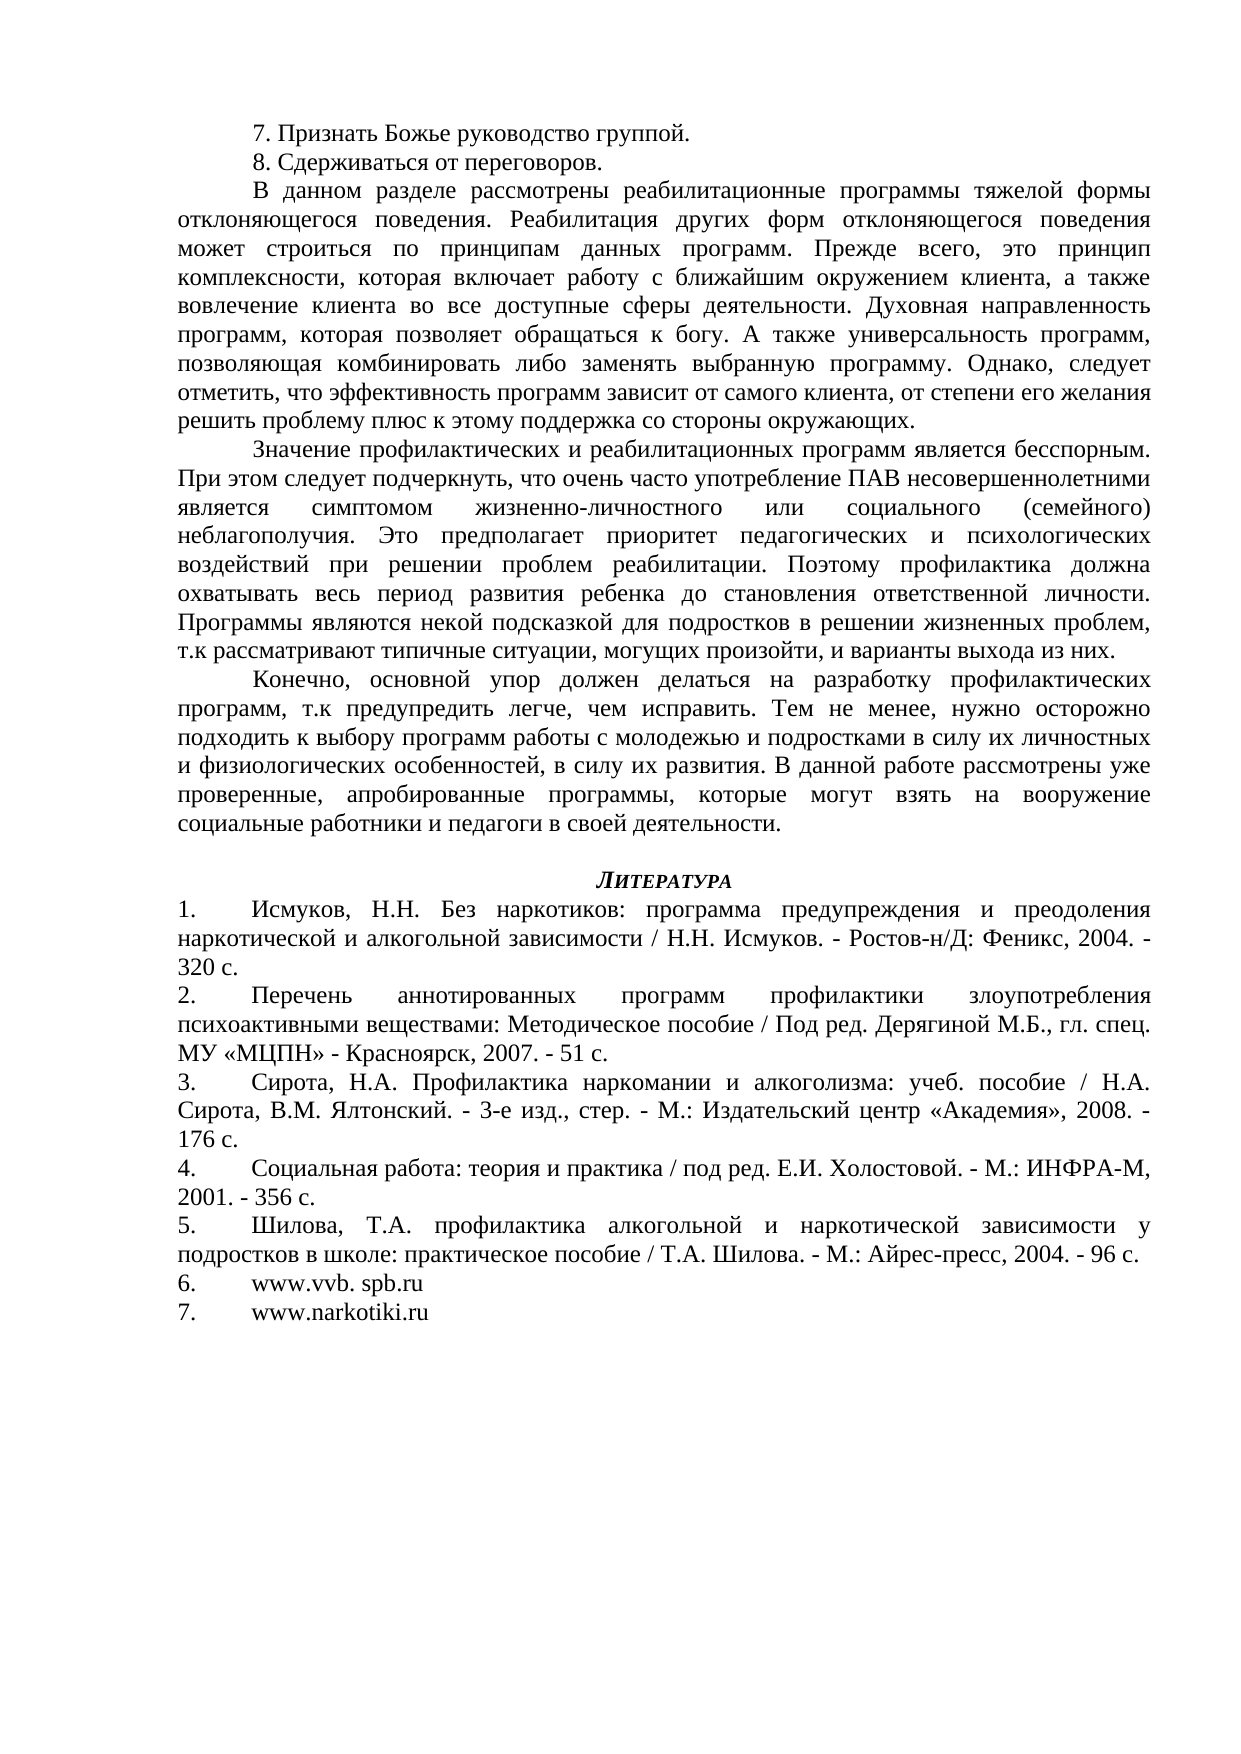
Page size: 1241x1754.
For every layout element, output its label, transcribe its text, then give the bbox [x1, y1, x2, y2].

text Исмуков, Н.Н. Без наркотиков: программа предупреждения и преодоления наркотической и алкогольной зависимости / Н.Н. Исмуков. - Ростов-н/Д: Феникс, 2004. - 320 с. [177, 894, 1152, 981]
text Значение профилактических и реабилитационных программ является бесспорным. При этом следует подчеркнуть, что очень часто употребление ПАВ несовершеннолетними является симптомом жизненно-личностного или социального (семейного) неблагополучия. Это предполагает приоритет педагогических и психологических воздействий при решении проблем реабилитации. Поэтому профилактика должна охватывать весь период развития ребенка до становления ответственной личности. Программы являются некой подсказкой для подростков в решении жизненных проблем, т.к рассматривают типичные ситуации, могущих произойти, и варианты выхода из них. [177, 434, 1152, 664]
text В данном разделе рассмотрены реабилитационные программы тяжелой формы отклоняющегося поведения. Реабилитация других форм отклоняющегося поведения может строиться по принципам данных программ. Прежде всего, это принцип комплексности, которая включает работу с ближайшим окружением клиента, а также вовлечение клиента во все доступные сферы деятельности. Духовная направленность программ, которая позволяет обращаться к богу. А также универсальность программ, позволяющая комбинировать либо заменять выбранную программу. Однако, следует отметить, что эффективность программ зависит от самого клиента, от степени его желания решить проблему плюс к этому поддержка со стороны окружающих. [177, 176, 1152, 434]
text Шилова, Т.А. профилактика алкогольной и наркотической зависимости у подростков в школе: практическое пособие / Т.А. Шилова. - М.: Айрес-пресс, 2004. - 96 с. [177, 1211, 1152, 1268]
text 7. Признать Божье руководство группой. [177, 118, 1152, 147]
text www.narkotiki.ru [177, 1297, 1152, 1326]
text Конечно, основной упор должен делаться на разработку профилактических программ, т.к предупредить легче, чем исправить. Тем не менее, нужно осторожно подходить к выбору программ работы с молодежью и подростками в силу их личностных и физиологических особенностей, в силу их развития. В данной работе рассмотрены уже проверенные, апробированные программы, которые могут взять на вооружение социальные работники и педагоги в своей деятельности. [177, 664, 1152, 837]
text Социальная работа: теория и практика / под ред. Е.И. Холостовой. - М.: ИНФРА-М, 2001. - 356 с. [177, 1153, 1152, 1211]
text 8. Сдерживаться от переговоров. [177, 147, 1152, 176]
text Перечень аннотированных программ профилактики злоупотребления психоактивными веществами: Методическое пособие / Под ред. Дерягиной М.Б., гл. спец. МУ «МЦПН» - Красноярск, 2007. - 51 с. [177, 981, 1152, 1067]
text www.vvb. spb.ru [177, 1268, 1152, 1297]
text Сирота, Н.А. Профилактика наркомании и алкоголизма: учеб. пособие / Н.А. Сирота, В.М. Ялтонский. - 3-е изд., стер. - М.: Издательский центр «Академия», 2008. - 176 с. [177, 1067, 1152, 1153]
subtitle Литература [177, 866, 1152, 894]
